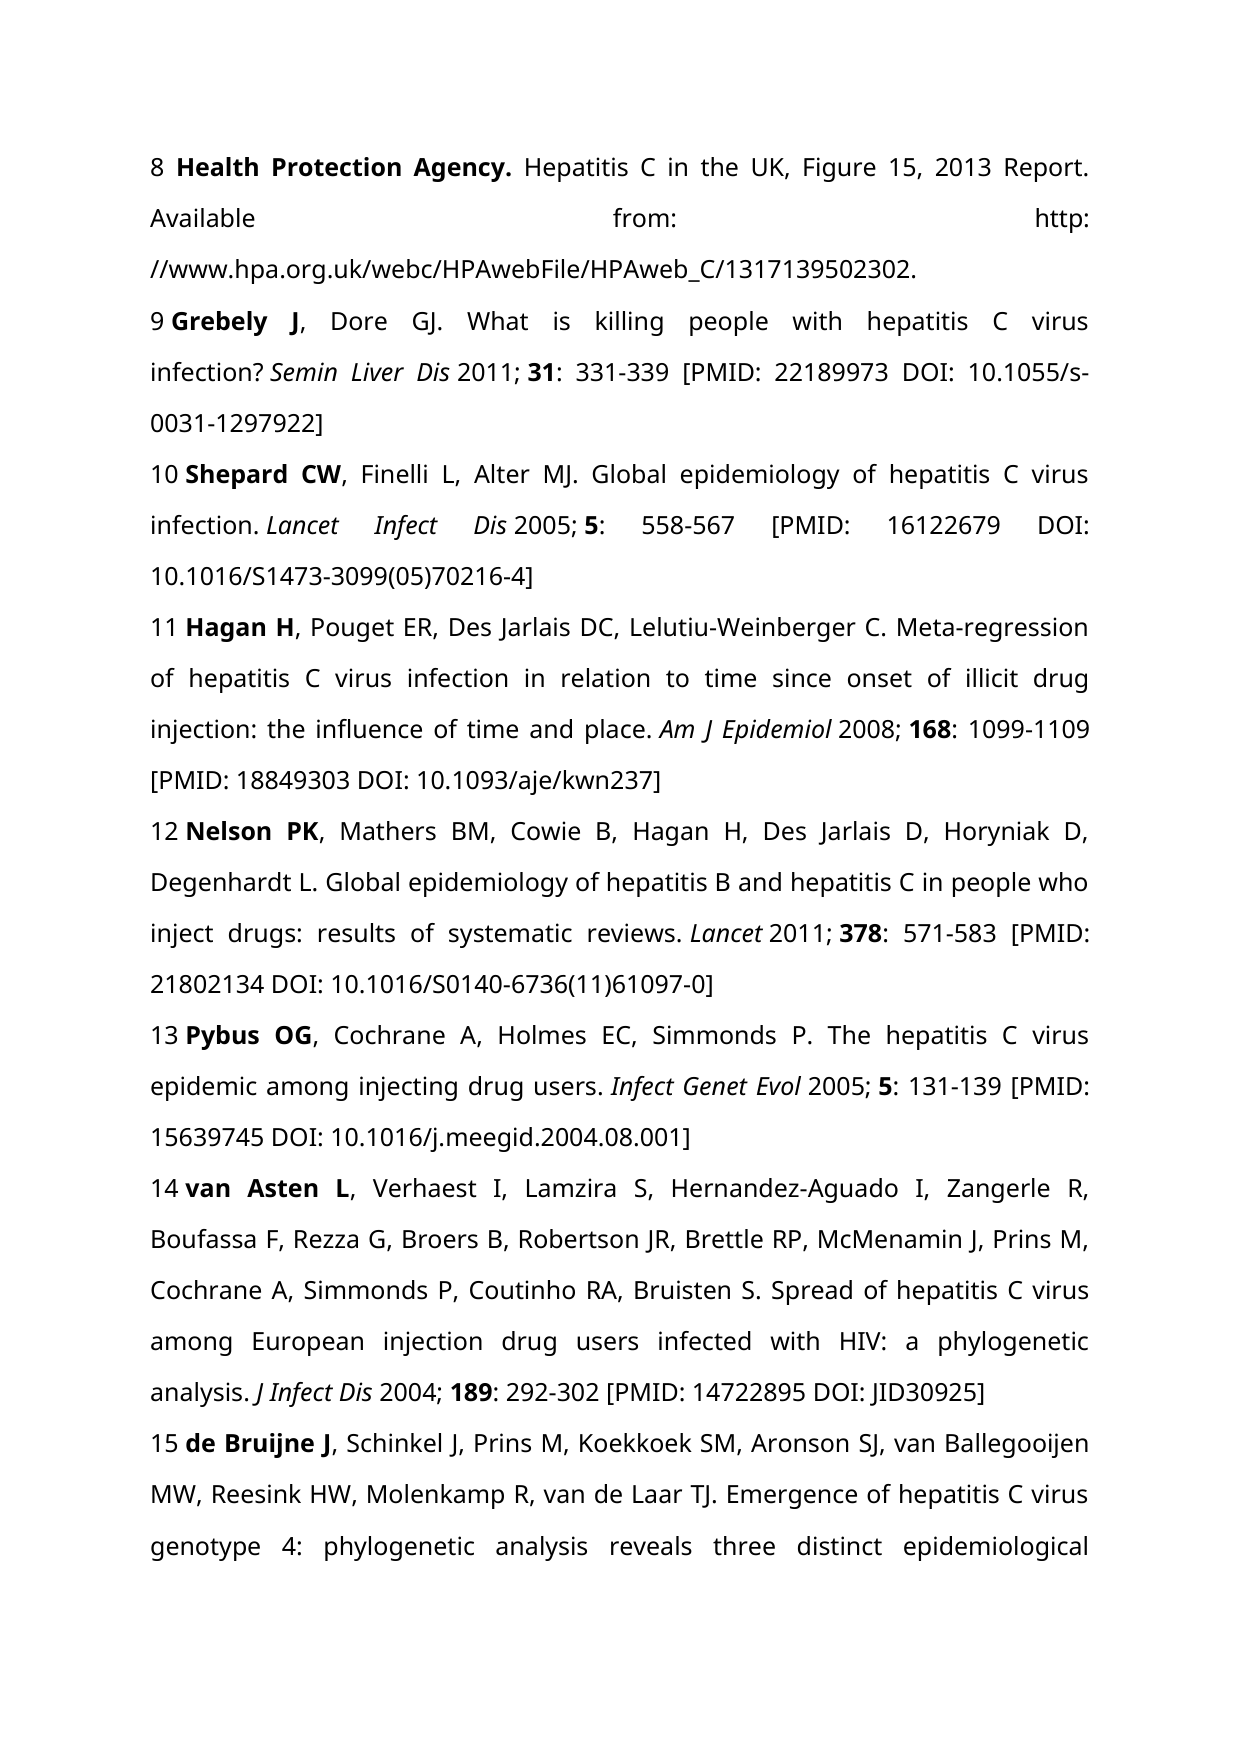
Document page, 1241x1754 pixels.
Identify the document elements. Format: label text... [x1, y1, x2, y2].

text 11 Hagan H, Pouget ER, Des Jarlais DC, Lelutiu-Weinberger C. Meta-regression of hepatitis C virus infection in relation to time since onset of illicit drug injection: the influence of time and place. Am J Epidemiol 2008; 168: 1099-1109 [PMID: 18849303 DOI: 10.1093/aje/kwn237] [150, 609, 1090, 797]
text 9 Grebely J, Dore GJ. What is killing people with hepatitis C virus infection? Semin Liver Dis 2011; 31: 331-339 [PMID: 22189973 DOI: 10.1055/s-0031-1297922] [150, 303, 1090, 439]
text 14 van Asten L, Verhaest I, Lamzira S, Hernandez-Aguado I, Zangerle R, Boufassa F, Rezza G, Broers B, Robertson JR, Brettle RP, McMenamin J, Prins M, Cochrane A, Simmonds P, Coutinho RA, Bruisten S. Spread of hepatitis C virus among European injection drug users infected with HIV: a phylogenetic analysis. J Infect Dis 2004; 189: 292-302 [PMID: 14722895 DOI: JID30925] [150, 1171, 1090, 1409]
text 12 Nelson PK, Mathers BM, Cowie B, Hagan H, Des Jarlais D, Horyniak D, Degenhardt L. Global epidemiology of hepatitis B and hepatitis C in people who inject drugs: results of systematic reviews. Lancet 2011; 378: 571-583 [PMID: 21802134 DOI: 10.1016/S0140-6736(11)61097-0] [150, 813, 1090, 1001]
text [150, 1426, 1090, 1562]
text 10 Shepard CW, Finelli L, Alter MJ. Global epidemiology of hepatitis C virus infection. Lancet Infect Dis 2005; 5: 558-567 [PMID: 16122679 DOI: 10.1016/S1473-3099(05)70216-4] [150, 456, 1090, 592]
text 8 Health Protection Agency. Hepatitis C in the UK, Figure 15, 2013 Report. Available from: http: //www.hpa.org.uk/webc/HPAwebFile/HPAweb_C/1317139502302. [150, 150, 1090, 286]
text 13 Pybus OG, Cochrane A, Holmes EC, Simmonds P. The hepatitis C virus epidemic among injecting drug users. Infect Genet Evol 2005; 5: 131-139 [PMID: 15639745 DOI: 10.1016/j.meegid.2004.08.001] [150, 1018, 1090, 1154]
